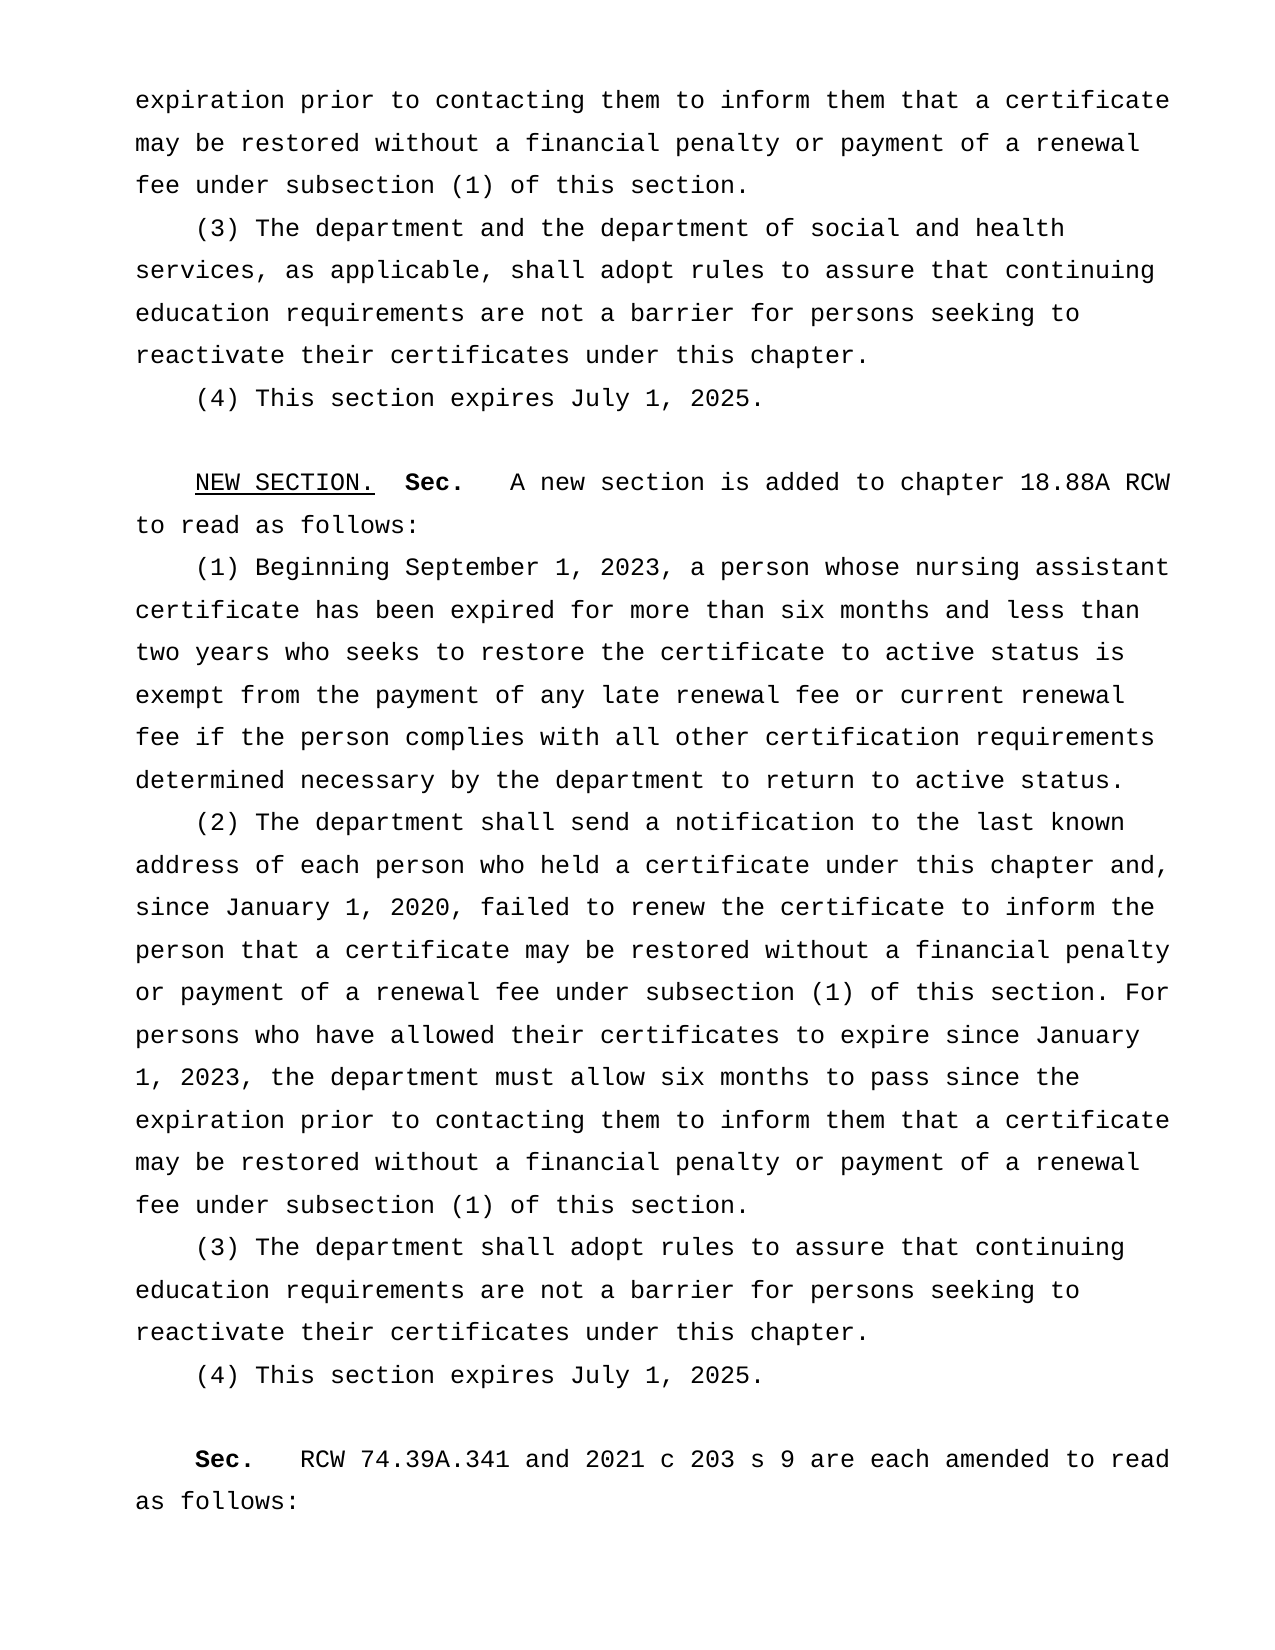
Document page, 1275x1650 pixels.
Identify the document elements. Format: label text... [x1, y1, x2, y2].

text (3) The department and the department of social and health services, as applicable, shall adopt rules to assure that continuing education requirements are not a barrier for persons seeking to reactivate their certificates under this chapter. [135, 202, 1170, 372]
text NEW SECTION. Sec. A new section is added to chapter 18.88A RCW to read as follows: [135, 457, 1170, 542]
text (3) The department shall adopt rules to assure that continuing education requirements are not a barrier for persons seeking to reactivate their certificates under this chapter. [135, 1222, 1170, 1349]
text (4) This section expires July 1, 2025. [135, 1349, 1170, 1392]
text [135, 75, 1170, 202]
text Sec. RCW 74.39A.341 and 2021 c 203 s 9 are each amended to read as follows: [135, 1433, 1170, 1518]
text (4) This section expires July 1, 2025. [135, 372, 1170, 415]
text (1) Beginning September 1, 2023, a person whose nursing assistant certificate has been expired for more than six months and less than two years who seeks to restore the certificate to active status is exempt from the payment of any late renewal fee or current renewal fee if the person complies with all other certification requirements determined necessary by the department to return to active status. [135, 542, 1170, 797]
